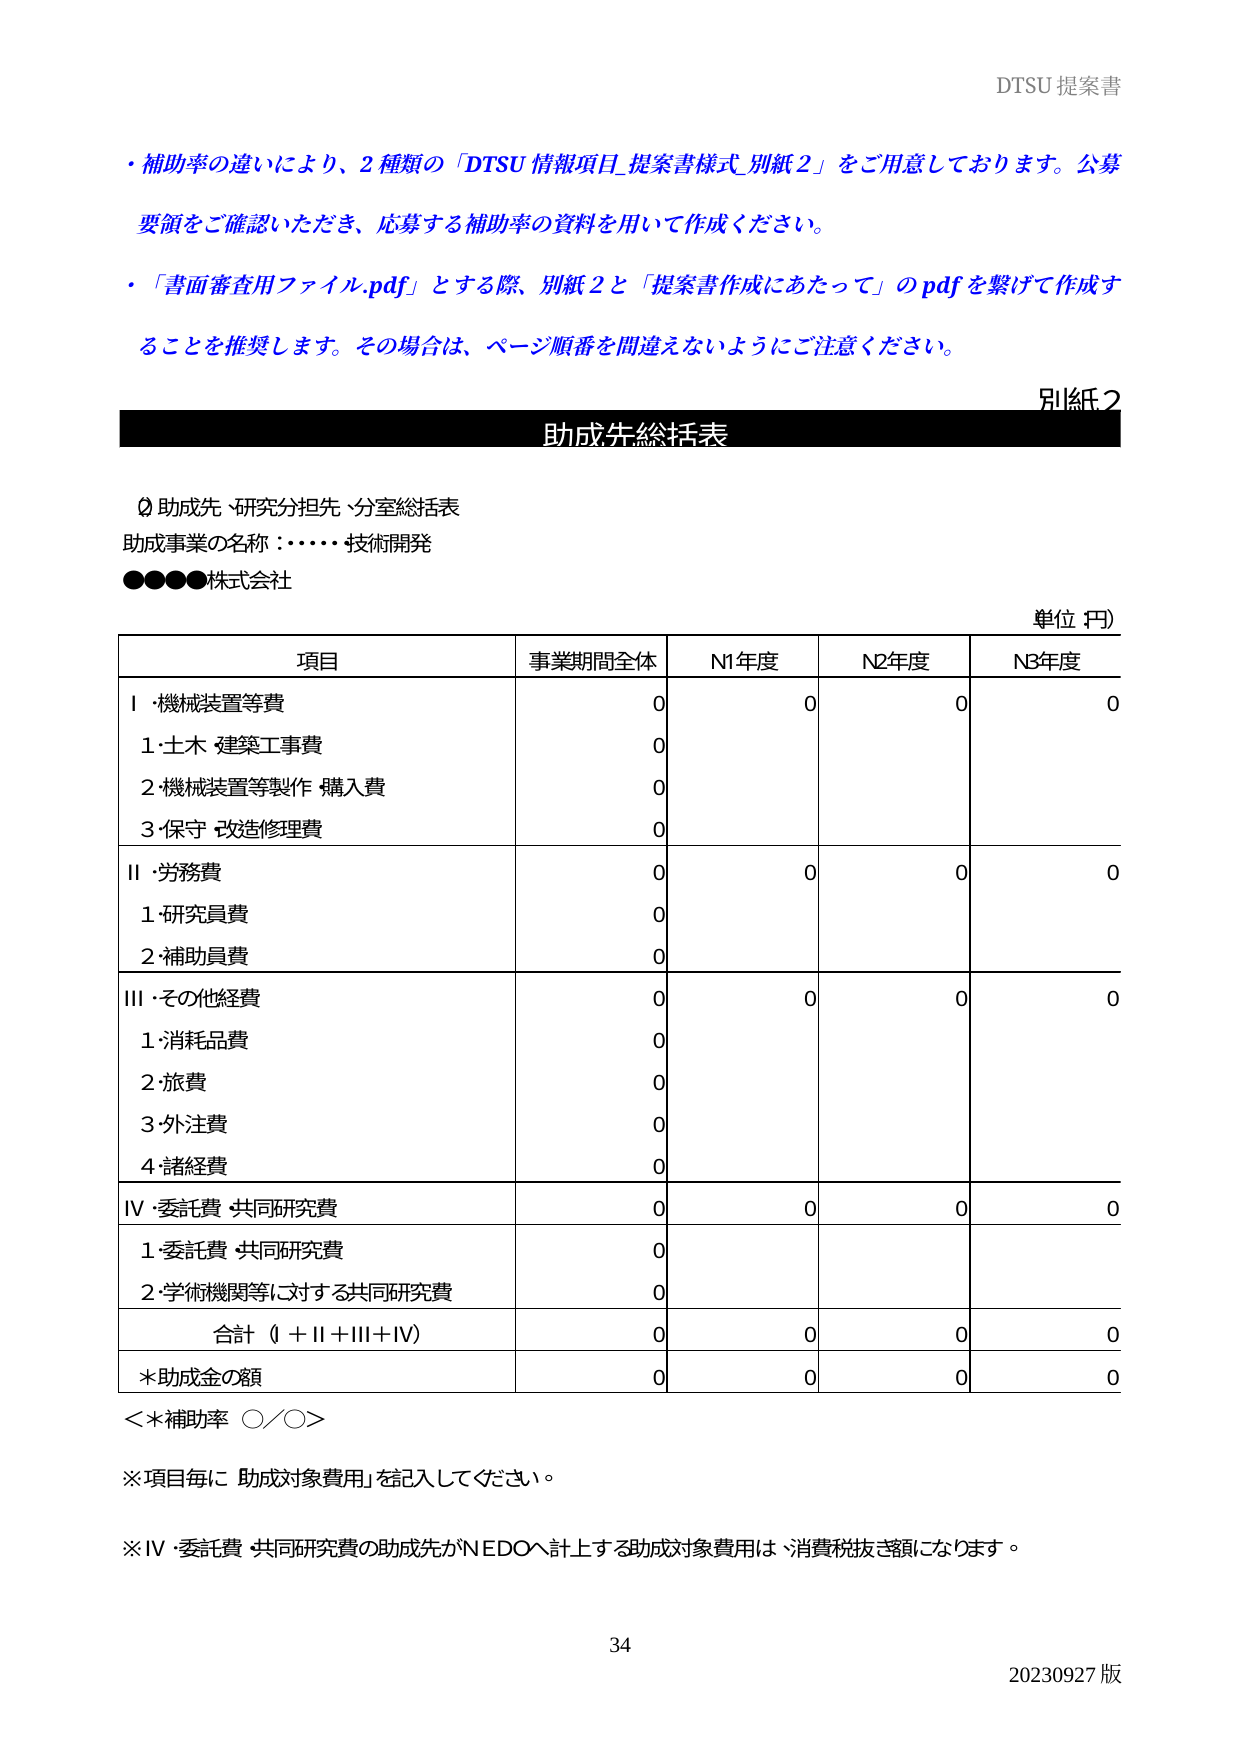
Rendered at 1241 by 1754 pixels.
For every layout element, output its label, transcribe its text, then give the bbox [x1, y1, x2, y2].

text ・「書面審査用ファイル.pdf」とする際、別紙２と「提案書作成にあたって」のpdfを繋げて作成することを推奨します。その場合は、ページ順番を間違えないようにご注意ください。 [118, 254, 1122, 375]
text ・補助率の違いにより、2種類の「DTSU情報項目_提案書様式_別紙２」をご用意しております。公募要領をご確認いただき、応募する補助率の資料を用いて作成ください。 [118, 132, 1122, 254]
